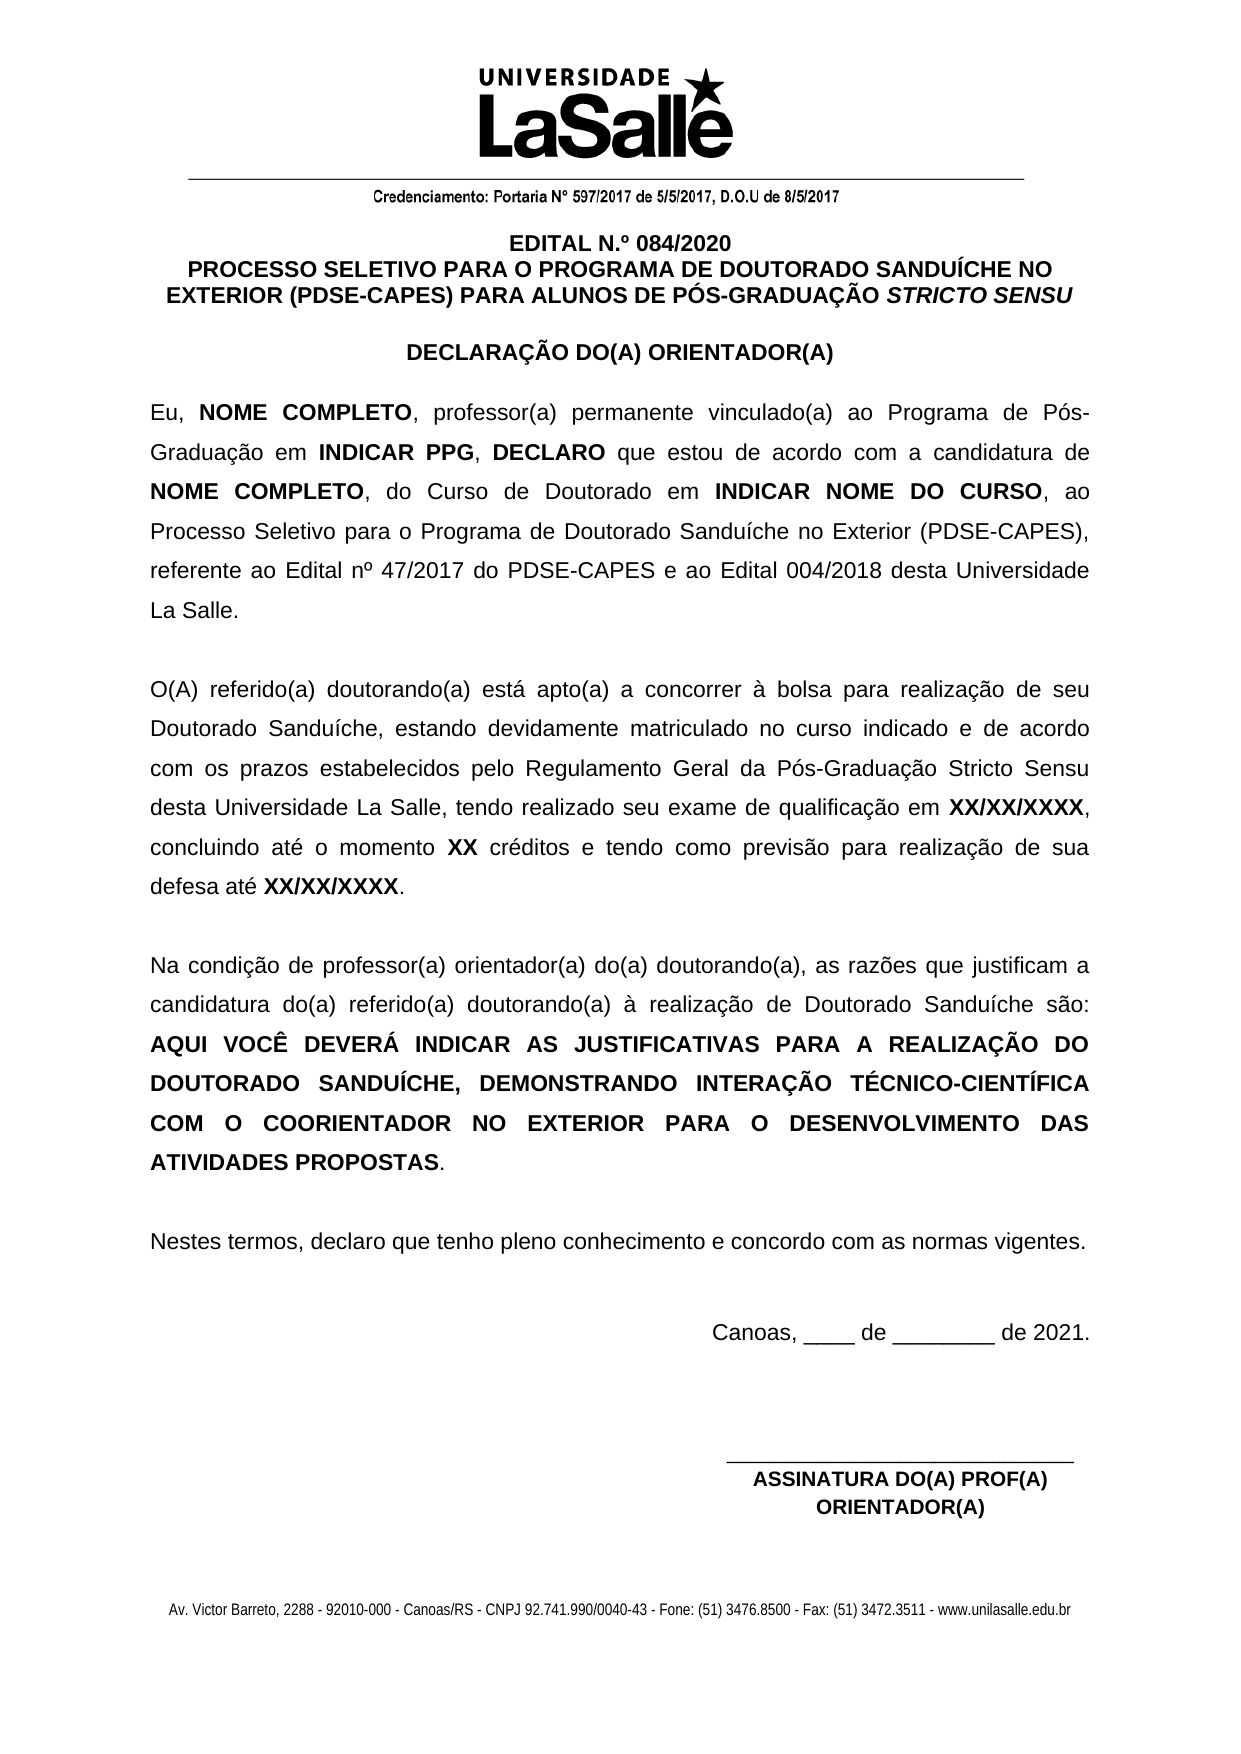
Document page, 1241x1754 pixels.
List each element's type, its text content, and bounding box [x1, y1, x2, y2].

text Eu, NOME COMPLETO, professor(a) permanente vinculado(a) ao Programa de Pós-Graduação em INDICAR PPG, DECLARO que estou de acordo com a candidatura de NOME COMPLETO, do Curso de Doutorado em INDICAR NOME DO CURSO, ao Processo Seletivo para o Programa de Doutorado Sanduíche no Exterior (PDSE-CAPES), referente ao Edital nº 47/2017 do PDSE-CAPES e ao Edital 004/2018 desta Universidade La Salle. [150, 399, 1090, 623]
text Nestes termos, declaro que tenho pleno conhecimento e concordo com as normas vigentes. [150, 1228, 1090, 1254]
picture [135, 29, 1076, 230]
text ASSINATURA DO(A) PROF(A) ORIENTADOR(A) [710, 1467, 1090, 1519]
text Na condição de professor(a) orientador(a) do(a) doutorando(a), as razões que justificam a candidatura do(a) referido(a) doutorando(a) à realização de Doutorado Sanduíche são: AQUI VOCÊ DEVERÁ INDICAR AS JUSTIFICATIVAS PARA A REALIZAÇÃO DO DOUTORADO SANDUÍCHE, DEMONSTRANDO INTERAÇÃO TÉCNICO-CIENTÍFICA COM O COORIENTADOR NO EXTERIOR PARA O DESENVOLVIMENTO DAS ATIVIDADES PROPOSTAS. [150, 952, 1090, 1176]
text DECLARAÇÃO DO(A) ORIENTADOR(A) [150, 339, 1090, 365]
text PROCESSO SELETIVO PARA O PROGRAMA DE DOUTORADO SANDUÍCHE NO EXTERIOR (PDSE-CAPES) PARA ALUNOS DE PÓS-GRADUAÇÃO STRICTO SENSU [150, 256, 1090, 308]
text ______________________________ [710, 1440, 1090, 1464]
text EDITAL N.º 084/2020 [150, 229, 1090, 256]
text Canoas, ____ de ________ de 2021. [150, 1319, 1090, 1345]
text O(A) referido(a) doutorando(a) está apto(a) a concorrer à bolsa para realização de seu Doutorado Sanduíche, estando devidamente matriculado no curso indicado e de acordo com os prazos estabelecidos pelo Regulamento Geral da Pós-Graduação Stricto Sensu desta Universidade La Salle, tendo realizado seu exame de qualificação em XX/XX/XXXX, concluindo até o momento XX créditos e tendo como previsão para realização de sua defesa até XX/XX/XXXX. [150, 676, 1090, 899]
